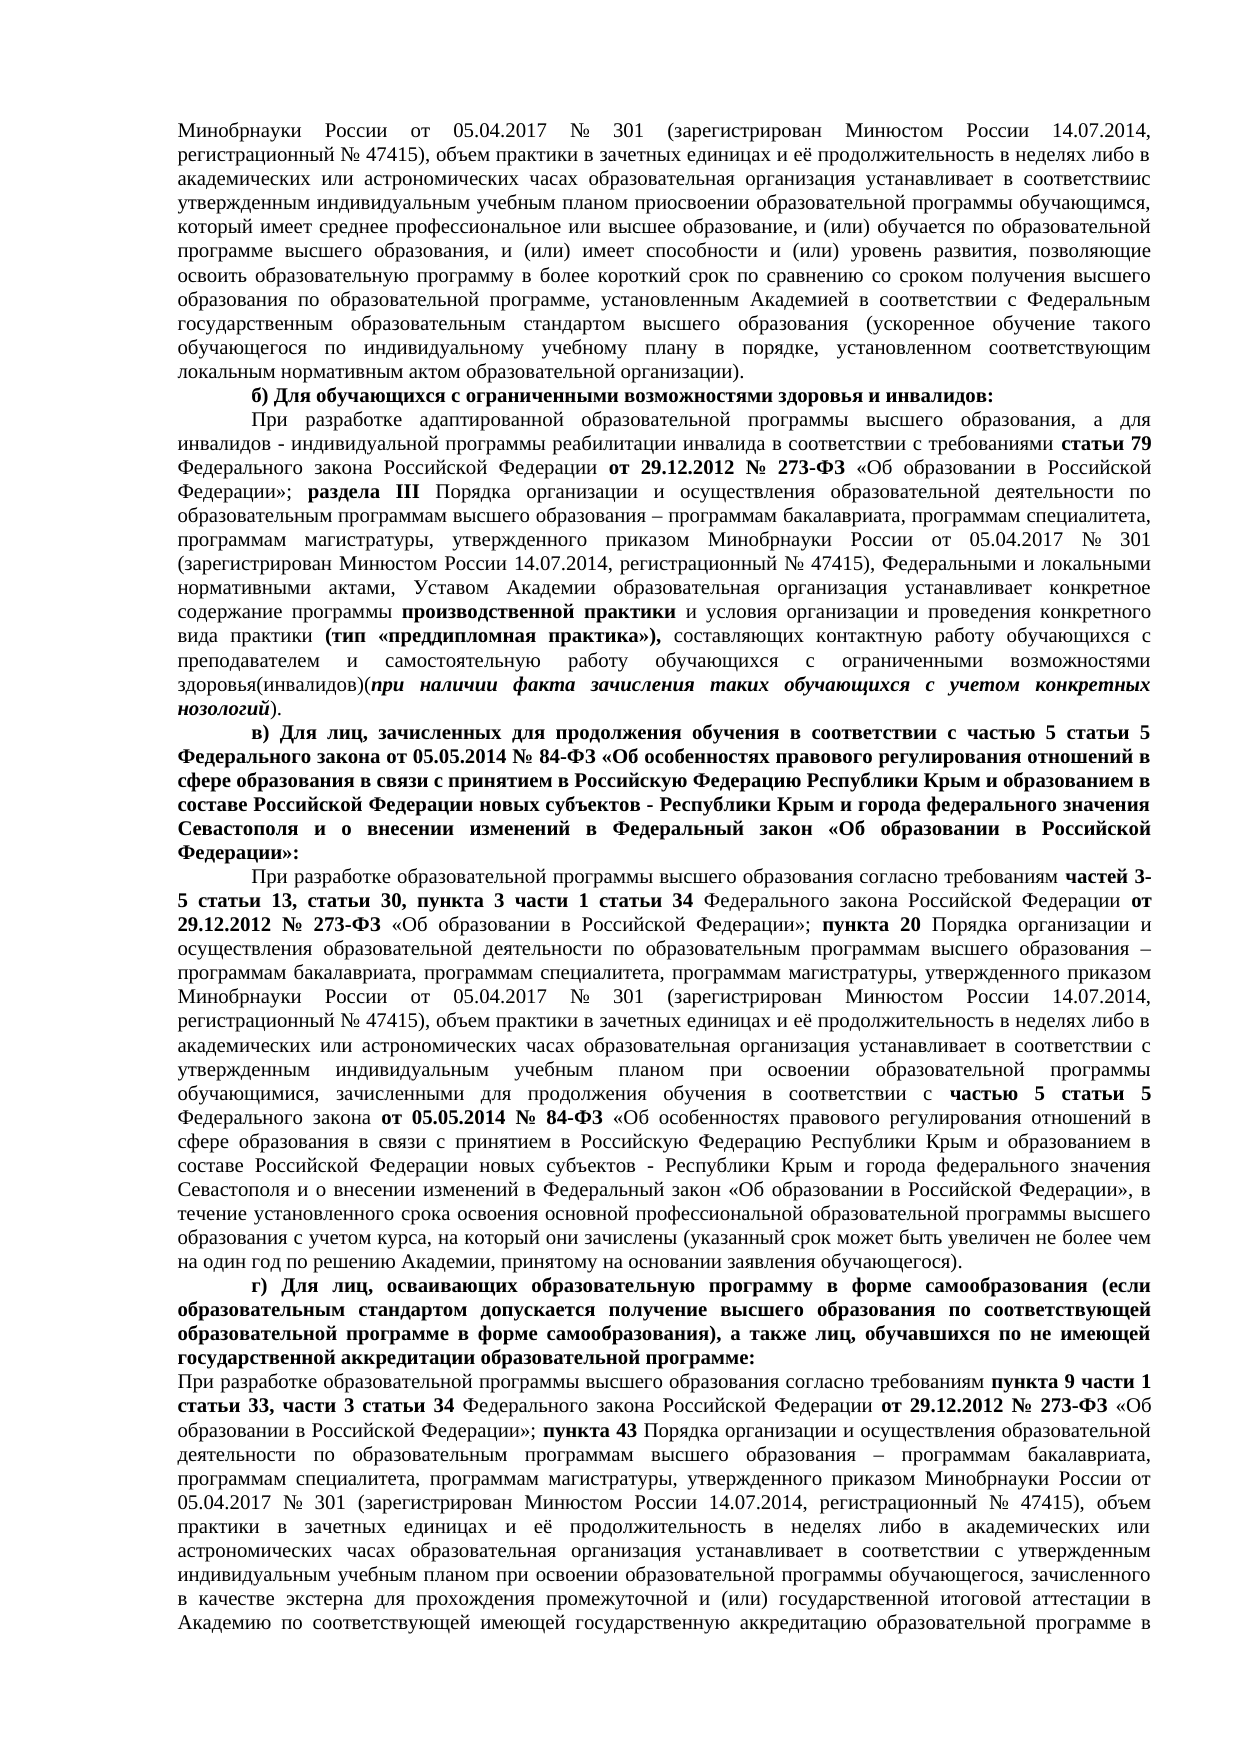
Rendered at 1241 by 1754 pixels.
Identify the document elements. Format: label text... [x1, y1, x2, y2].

text г) Для лиц, осваивающих образовательную программу в форме самообразования (если образовательным стандартом допускается получение высшего образования по соответствующей образовательной программе в форме самообразования), а также лиц, обучавшихся по не имеющей государственной аккредитации образовательной программе: [177, 1273, 1152, 1369]
text б) Для обучающихся с ограниченными возможностями здоровья и инвалидов: [177, 383, 1152, 407]
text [177, 1369, 1152, 1634]
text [177, 118, 1152, 383]
text При разработке образовательной программы высшего образования согласно требованиям частей 3-5 статьи 13, статьи 30, пункта 3 части 1 статьи 34 Федерального закона Российской Федерации от 29.12.2012 № 273-ФЗ «Об образовании в Российской Федерации»; пункта 20 Порядка организации и осуществления образовательной деятельности по образовательным программам высшего образования – программам бакалавриата, программам специалитета, программам магистратуры, утвержденного приказом Минобрнауки России от 05.04.2017 № 301 (зарегистрирован Минюстом России 14.07.2014, регистрационный № 47415), объем практики в зачетных единицах и её продолжительность в неделях либо в академических или астрономических часах образовательная организация устанавливает в соответствии с утвержденным индивидуальным учебным планом при освоении образовательной программы обучающимися, зачисленными для продолжения обучения в соответствии с частью 5 статьи 5 Федерального закона от 05.05.2014 № 84-ФЗ «Об особенностях правового регулирования отношений в сфере образования в связи с принятием в Российскую Федерацию Республики Крым и образованием в составе Российской Федерации новых субъектов - Республики Крым и города федерального значения Севастополя и о внесении изменений в Федеральный закон «Об образовании в Российской Федерации», в течение установленного срока освоения основной профессиональной образовательной программы высшего образования с учетом курса, на который они зачислены (указанный срок может быть увеличен не более чем на один год по решению Академии, принятому на основании заявления обучающегося). [177, 864, 1152, 1273]
text в) Для лиц, зачисленных для продолжения обучения в соответствии с частью 5 статьи 5 Федерального закона от 05.05.2014 № 84-ФЗ «Об особенностях правового регулирования отношений в сфере образования в связи с принятием в Российскую Федерацию Республики Крым и образованием в составе Российской Федерации новых субъектов - Республики Крым и города федерального значения Севастополя и о внесении изменений в Федеральный закон «Об образовании в Российской Федерации»: [177, 720, 1152, 864]
text При разработке адаптированной образовательной программы высшего образования, а для инвалидов - индивидуальной программы реабилитации инвалида в соответствии с требованиями статьи 79 Федерального закона Российской Федерации от 29.12.2012 № 273-ФЗ «Об образовании в Российской Федерации»; раздела III Порядка организации и осуществления образовательной деятельности по образовательным программам высшего образования – программам бакалавриата, программам специалитета, программам магистратуры, утвержденного приказом Минобрнауки России от 05.04.2017 № 301 (зарегистрирован Минюстом России 14.07.2014, регистрационный № 47415), Федеральными и локальными нормативными актами, Уставом Академии образовательная организация устанавливает конкретное содержание программы производственной практики и условия организации и проведения конкретного вида практики (тип «преддипломная практика»), составляющих контактную работу обучающихся с преподавателем и самостоятельную работу обучающихся с ограниченными возможностями здоровья(инвалидов)(при наличии факта зачисления таких обучающихся с учетом конкретных нозологий). [177, 407, 1152, 720]
